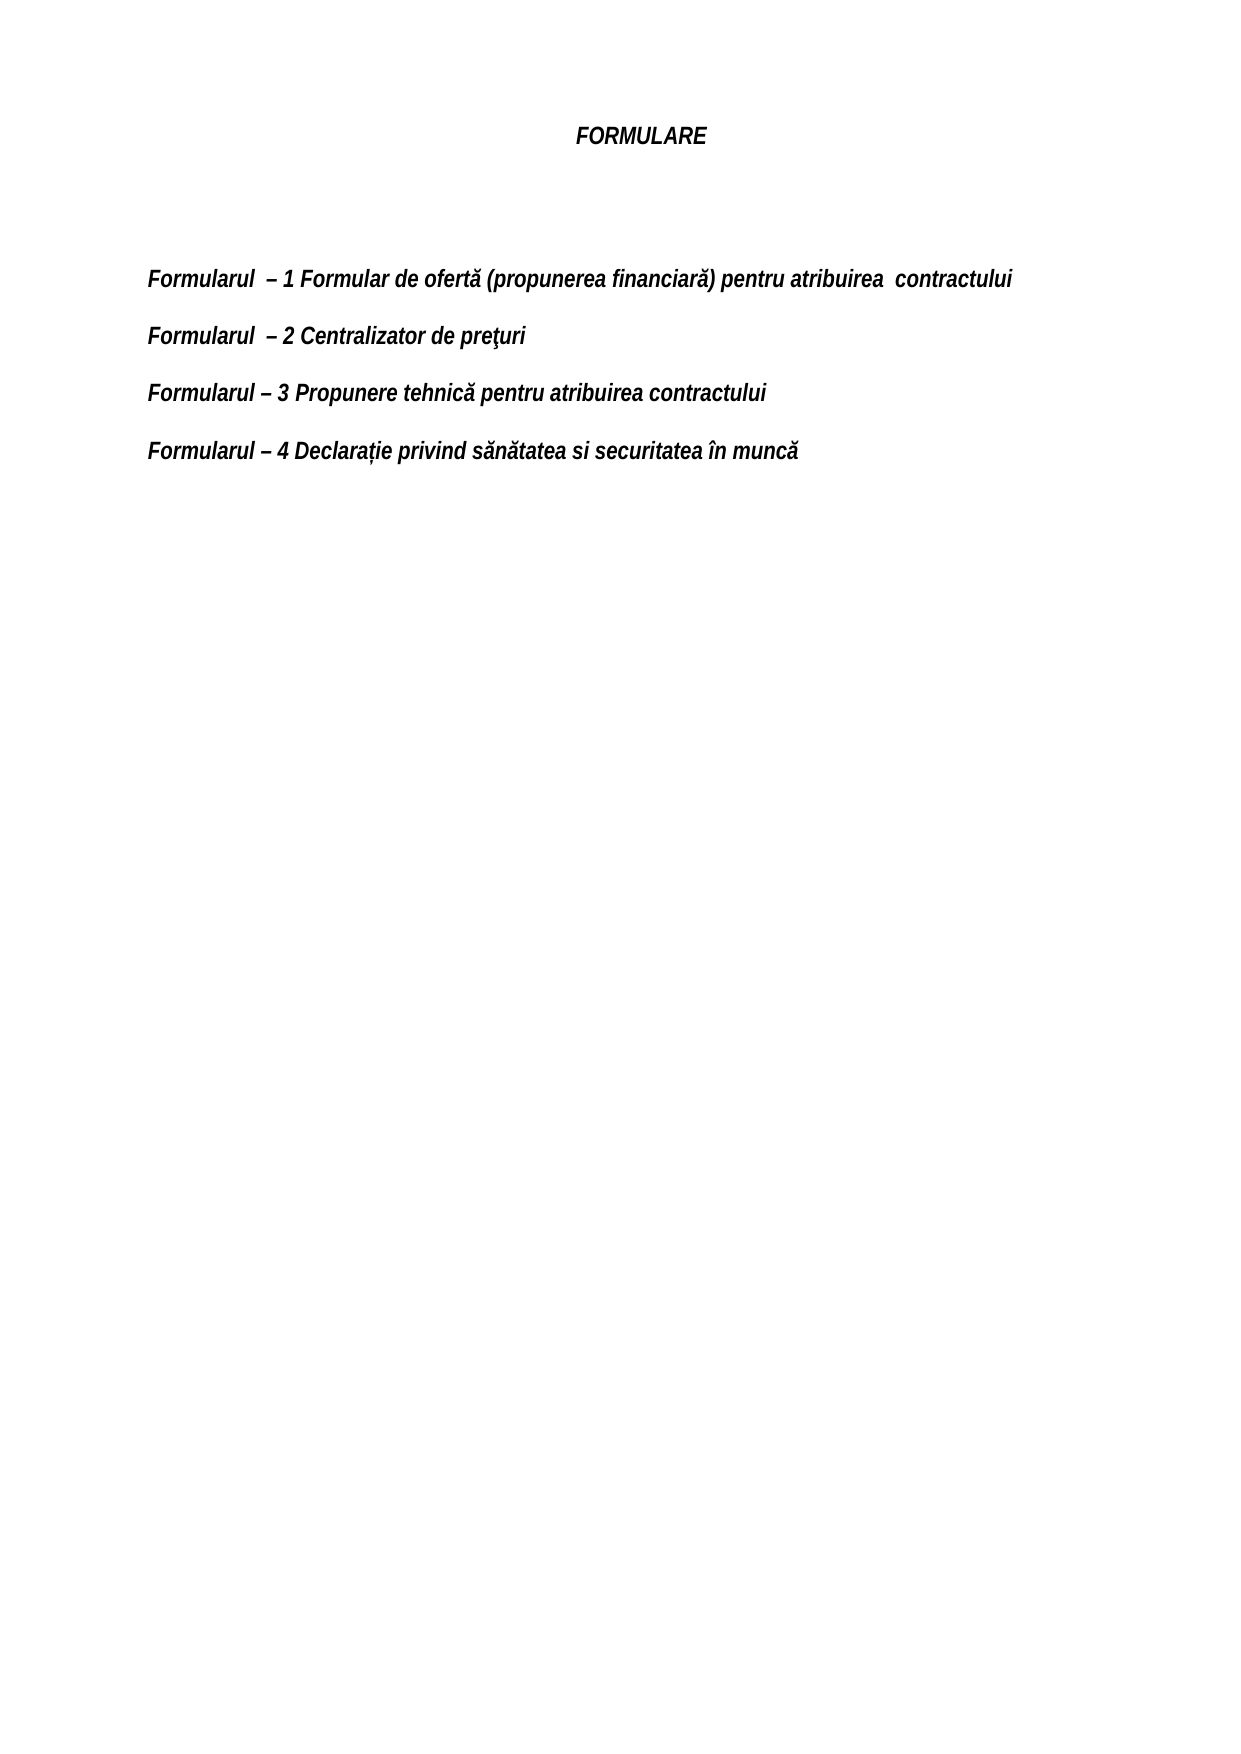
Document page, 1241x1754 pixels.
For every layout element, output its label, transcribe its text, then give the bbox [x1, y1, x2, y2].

text Formularul – 4 Declarație privind sănătatea si securitatea în muncă [148, 436, 1137, 464]
text Formularul – 3 Propunere tehnică pentru atribuirea contractului [148, 378, 1137, 407]
text Formularul – 2 Centralizator de preţuri [148, 321, 1137, 350]
text FORMULARE [148, 121, 1137, 149]
text Formularul – 1 Formular de ofertă (propunerea financiară) pentru atribuirea contractului [148, 264, 1137, 293]
